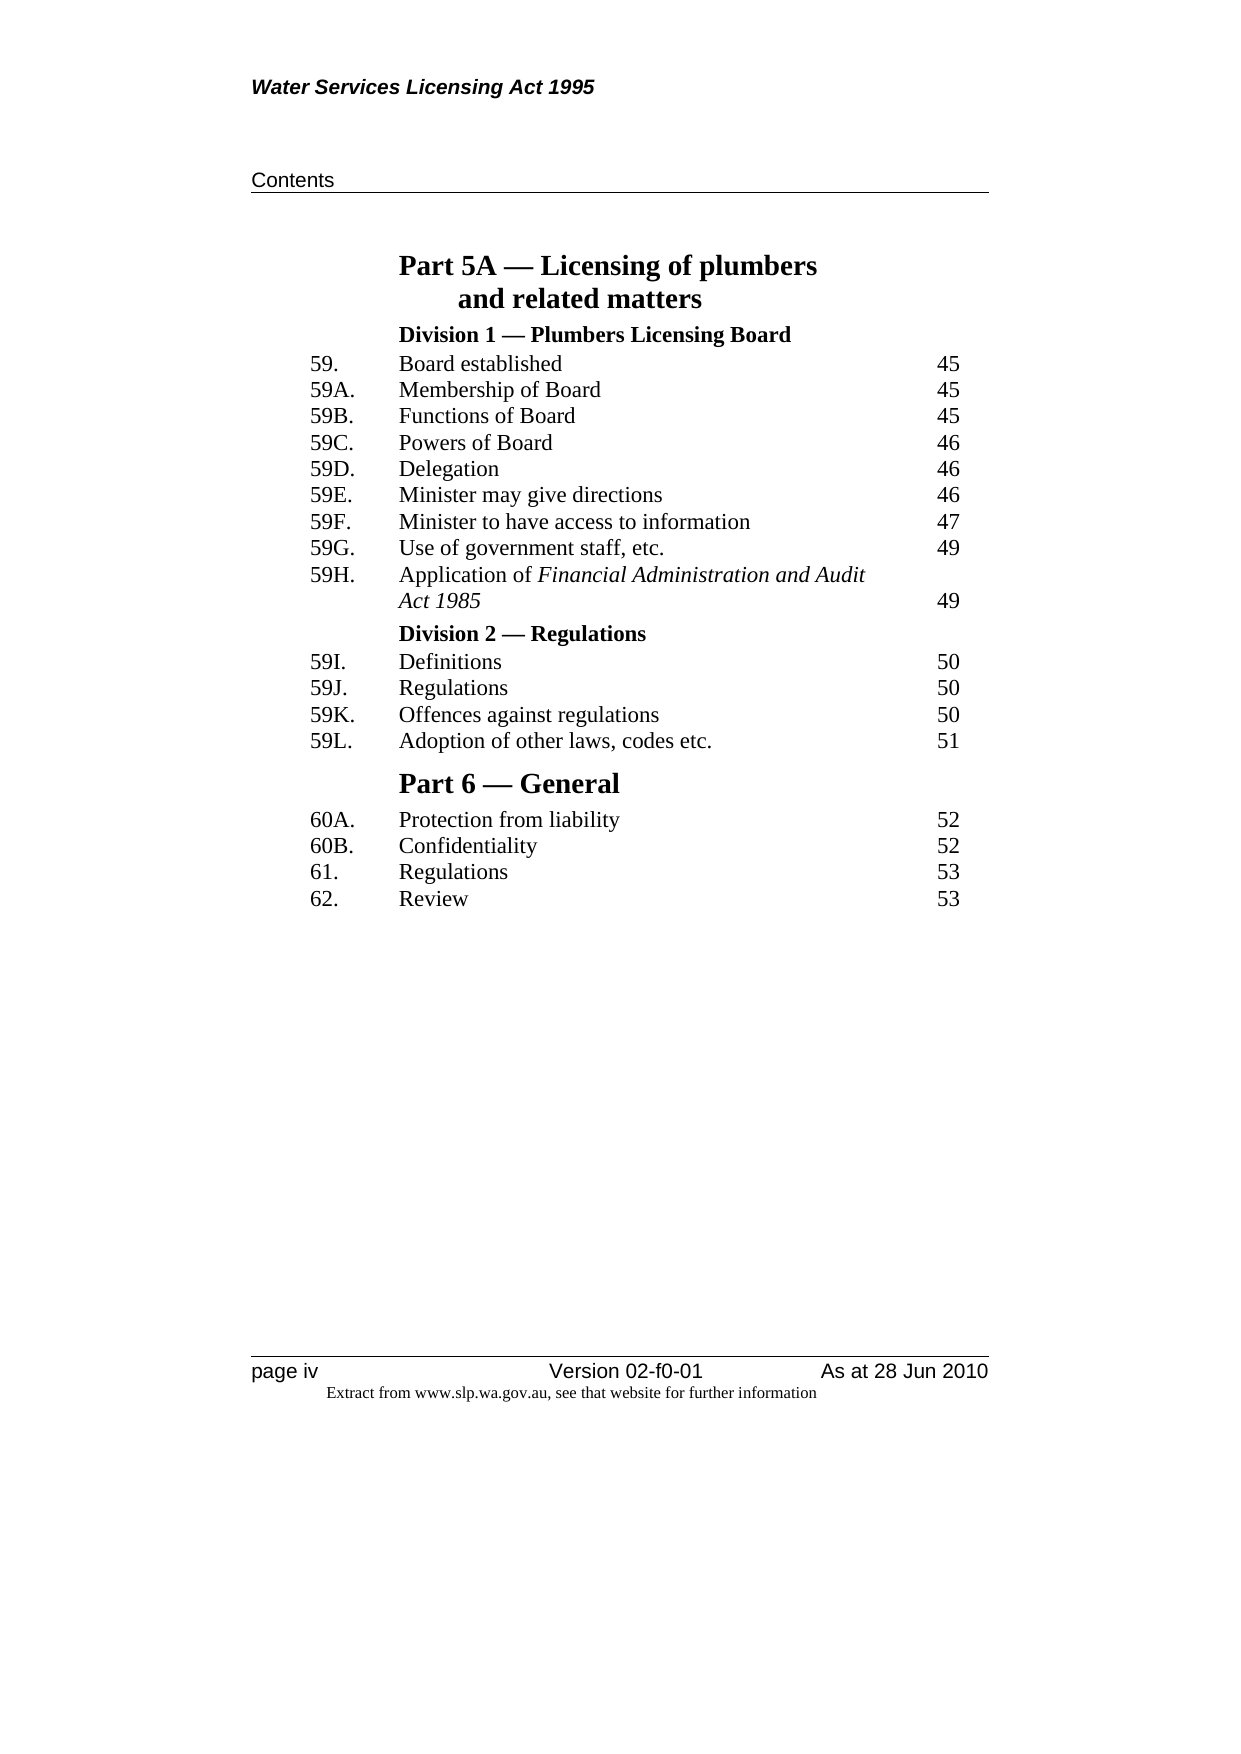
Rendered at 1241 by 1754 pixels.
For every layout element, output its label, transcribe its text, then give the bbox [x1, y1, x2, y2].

text 59. Board established 45 [310, 350, 871, 376]
text 60A. Protection from liability 52 [310, 806, 871, 832]
text 59E. Minister may give directions 46 [310, 482, 871, 508]
text 59I. Definitions 50 [310, 648, 871, 674]
text Division 2 — Regulations [399, 619, 871, 646]
text 59B. Functions of Board 45 [310, 402, 871, 429]
text 62. Review 53 [310, 885, 871, 911]
text 59D. Delegation 46 [310, 455, 871, 482]
text 59A. Membership of Board 45 [310, 376, 871, 402]
text 60B. Confidentiality 52 [310, 832, 871, 858]
text Part 5A — Licensing of plumbers and related matters [399, 248, 871, 315]
text 59J. Regulations 50 [310, 674, 871, 701]
text Division 1 — Plumbers Licensing Board [399, 321, 871, 348]
text 59C. Powers of Board 46 [310, 429, 871, 455]
text 59G. Use of government staff, etc. 49 [310, 534, 871, 561]
text 59H. Application of Financial Administration and Audit Act 1985 49 [310, 561, 871, 613]
text 59K. Offences against regulations 50 [310, 701, 871, 727]
text 59F. Minister to have access to information 47 [310, 508, 871, 534]
text 61. Regulations 53 [310, 858, 871, 885]
text Part 6 — General [399, 766, 871, 799]
text 59L. Adoption of other laws, codes etc. 51 [310, 727, 871, 753]
